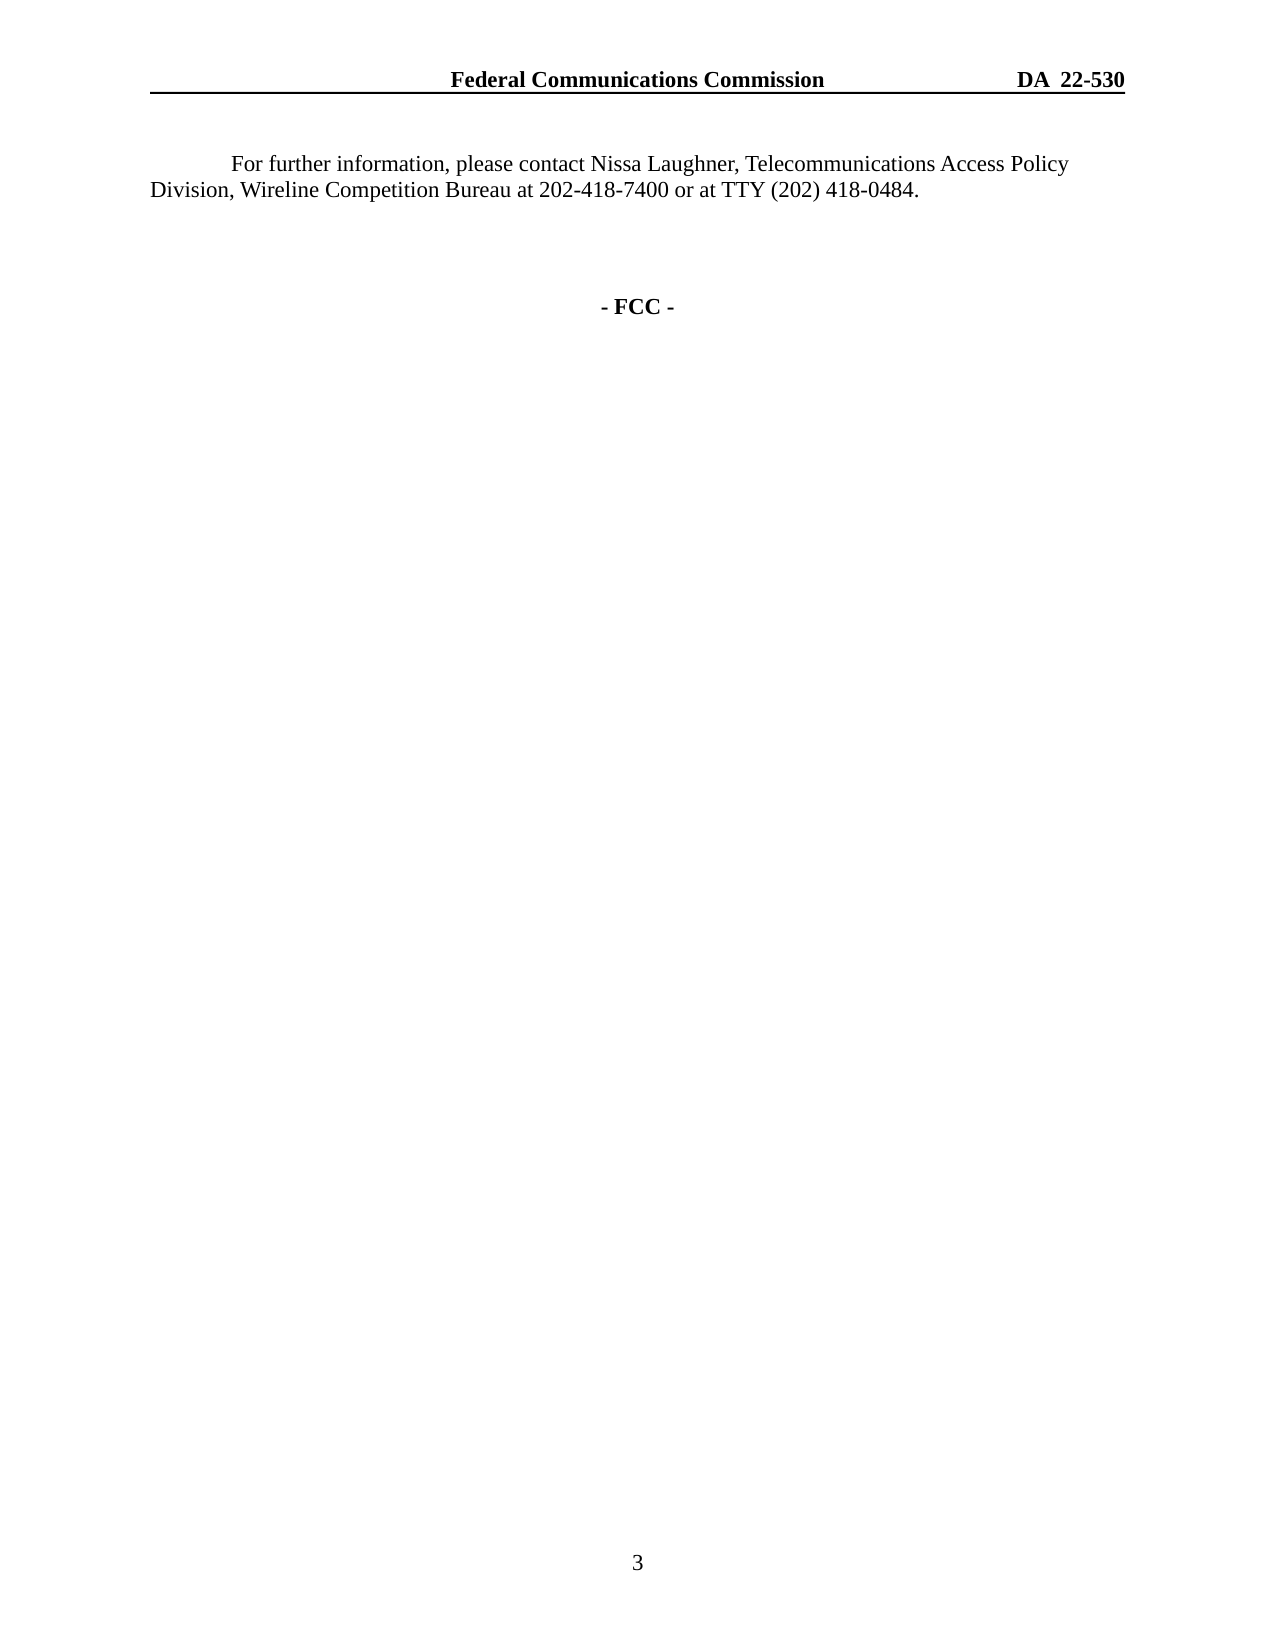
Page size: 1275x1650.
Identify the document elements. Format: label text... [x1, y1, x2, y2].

text For further information, please contact Nissa Laughner, Telecommunications Access Policy Division, Wireline Competition Bureau at 202-418-7400 or at TTY (202) 418-0484. [150, 150, 1125, 203]
text - FCC - [150, 293, 1125, 319]
